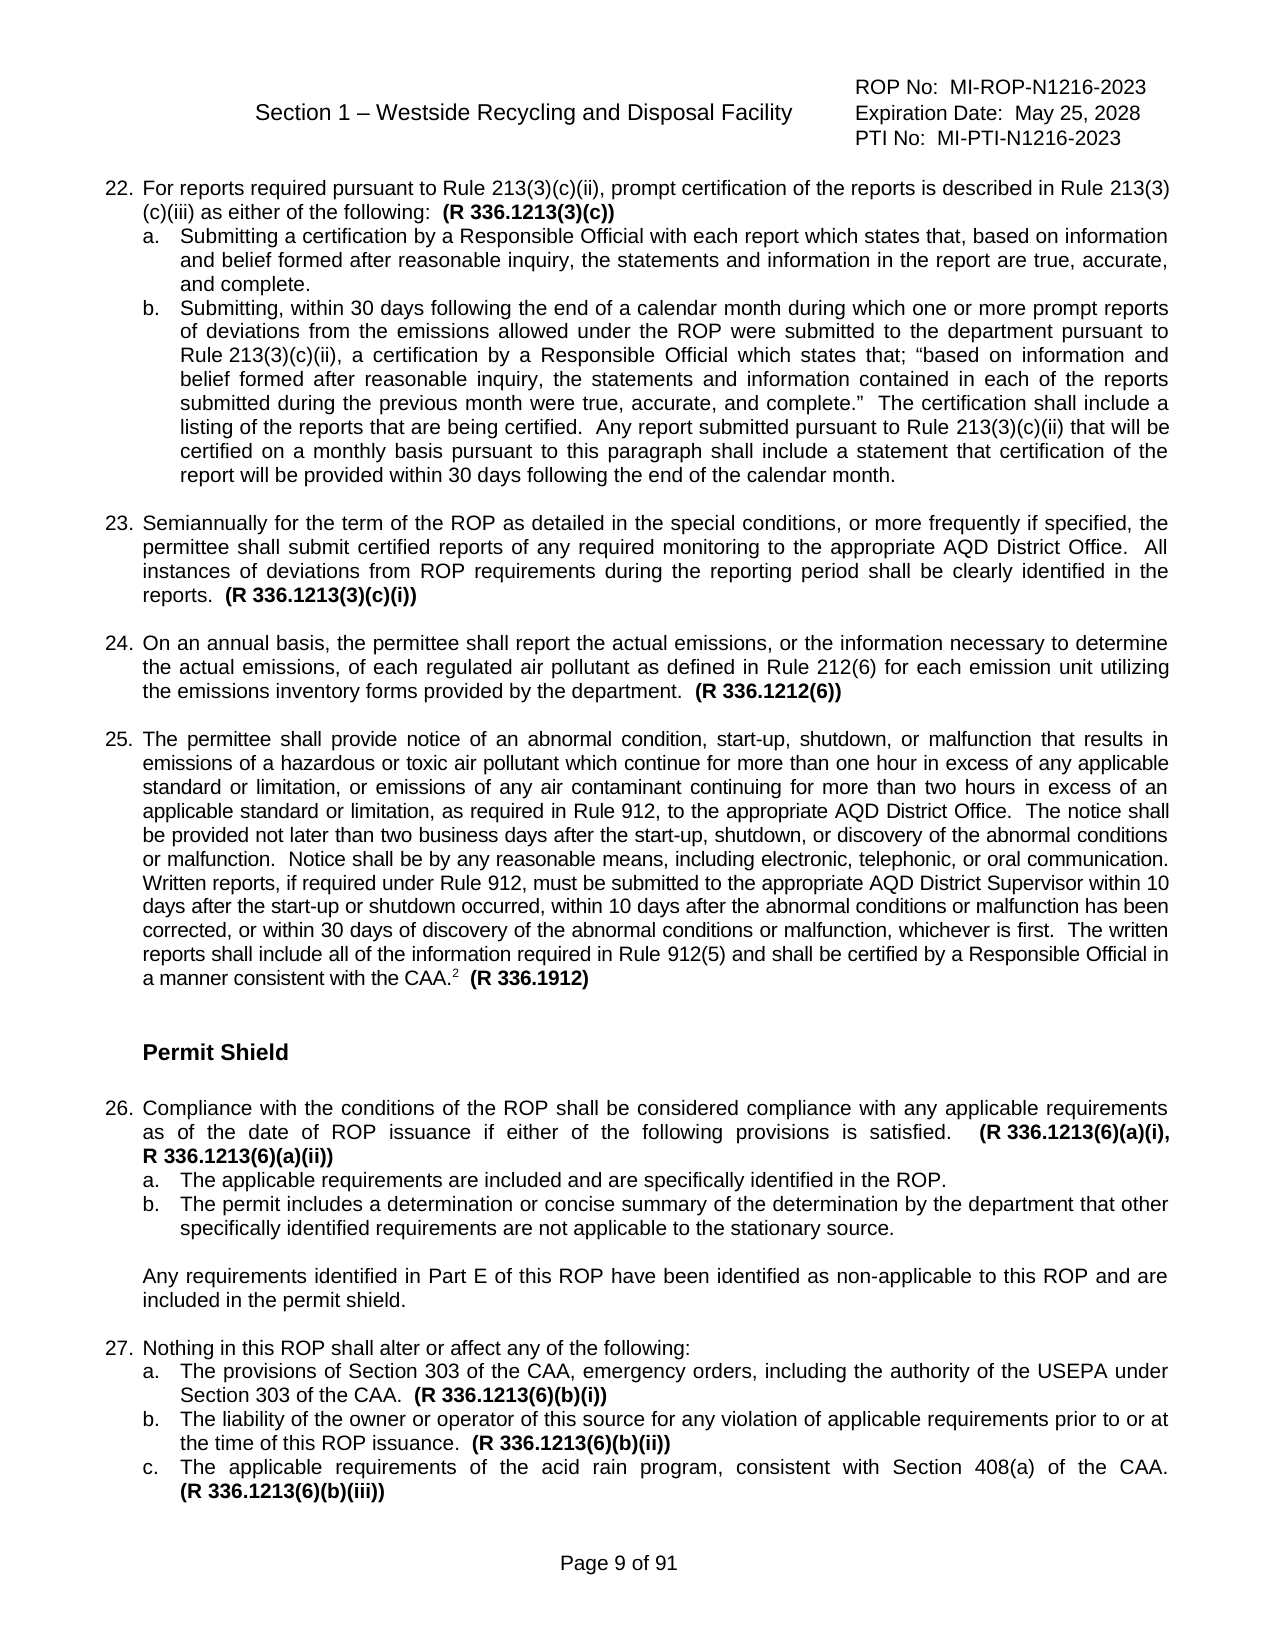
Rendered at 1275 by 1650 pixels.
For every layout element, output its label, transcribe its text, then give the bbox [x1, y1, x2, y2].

list The provisions of Section 303 of the CAA, emergency orders, including the authority of the USEPA under Section 303 of the CAA. (R 336.1213(6)(b)(i)) [142, 1359, 1170, 1407]
list Nothing in this ROP shall alter or affect any of the following: [105, 1335, 1170, 1359]
list The permit includes a determination or concise summary of the determination by the department that other specifically identified requirements are not applicable to the stationary source. [142, 1192, 1170, 1239]
list On an annual basis, the permittee shall report the actual emissions, or the information necessary to determine the actual emissions, of each regulated air pollutant as defined in Rule 212(6) for each emission unit utilizing the emissions inventory forms provided by the department. (R 336.1212(6)) [105, 631, 1170, 703]
subtitle Permit Shield [105, 1039, 1170, 1066]
list The permittee shall provide notice of an abnormal condition, start-up, shutdown, or malfunction that results in emissions of a hazardous or toxic air pollutant which continue for more than one hour in excess of any applicable standard or limitation, or emissions of any air contaminant continuing for more than two hours in excess of an applicable standard or limitation, as required in Rule 912, to the appropriate AQD District Office. The notice shall be provided not later than two business days after the start-up, shutdown, or discovery of the abnormal conditions or malfunction. Notice shall be by any reasonable means, including electronic, telephonic, or oral communication. Written reports, if required under Rule 912, must be submitted to the appropriate AQD District Supervisor within 10 days after the start-up or shutdown occurred, within 10 days after the abnormal conditions or malfunction has been corrected, or within 30 days of discovery of the abnormal conditions or malfunction, whichever is first. The written reports shall include all of the information required in Rule 912(5) and shall be certified by a Responsible Official in a manner consistent with the CAA.2 (R 336.1912) [105, 727, 1170, 990]
list Submitting, within 30 days following the end of a calendar month during which one or more prompt reports of deviations from the emissions allowed under the ROP were submitted to the department pursuant to Rule 213(3)(c)(ii), a certification by a Responsible Official which states that; “based on information and belief formed after reasonable inquiry, the statements and information contained in each of the reports submitted during the previous month were true, accurate, and complete.” The certification shall include a listing of the reports that are being certified. Any report submitted pursuant to Rule 213(3)(c)(ii) that will be certified on a monthly basis pursuant to this paragraph shall include a statement that certification of the report will be provided within 30 days following the end of the calendar month. [142, 295, 1170, 487]
list The applicable requirements are included and are specifically identified in the ROP. [142, 1168, 1170, 1192]
text Any requirements identified in Part E of this ROP have been identified as non-applicable to this ROP and are included in the permit shield. [142, 1263, 1170, 1311]
list For reports required pursuant to Rule 213(3)(c)(ii), prompt certification of the reports is described in Rule 213(3)(c)(iii) as either of the following: (R 336.1213(3)(c)) [105, 176, 1170, 223]
list The liability of the owner or operator of this source for any violation of applicable requirements prior to or at the time of this ROP issuance. (R 336.1213(6)(b)(ii)) [142, 1407, 1170, 1455]
list Submitting a certification by a Responsible Official with each report which states that, based on information and belief formed after reasonable inquiry, the statements and information in the report are true, accurate, and complete. [142, 223, 1170, 295]
list The applicable requirements of the acid rain program, consistent with Section 408(a) of the CAA. (R 336.1213(6)(b)(iii)) [142, 1455, 1170, 1503]
list Compliance with the conditions of the ROP shall be considered compliance with any applicable requirements as of the date of ROP issuance if either of the following provisions is satisfied. (R 336.1213(6)(a)(i), R 336.1213(6)(a)(ii)) [105, 1096, 1170, 1168]
list Semiannually for the term of the ROP as detailed in the special conditions, or more frequently if specified, the permittee shall submit certified reports of any required monitoring to the appropriate AQD District Office. All instances of deviations from ROP requirements during the reporting period shall be clearly identified in the reports. (R 336.1213(3)(c)(i)) [105, 511, 1170, 607]
